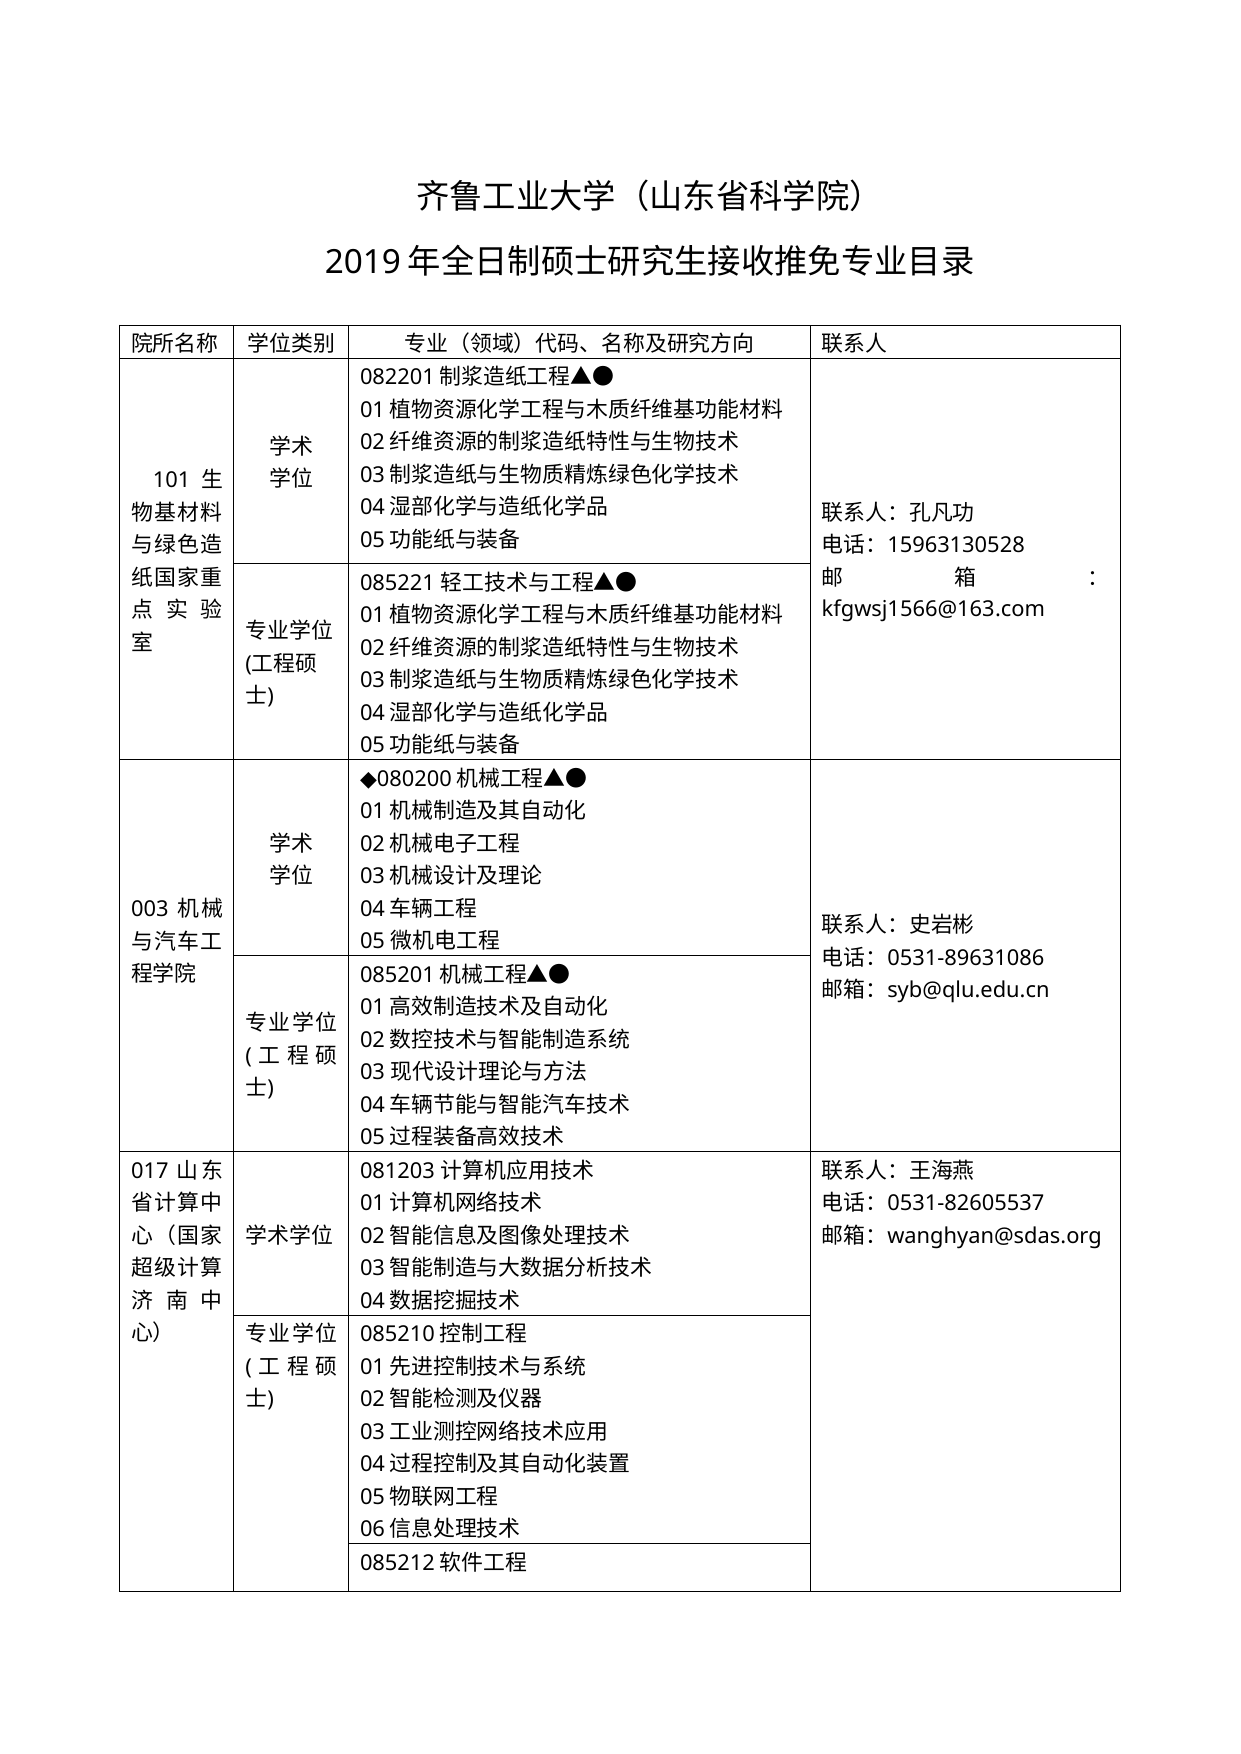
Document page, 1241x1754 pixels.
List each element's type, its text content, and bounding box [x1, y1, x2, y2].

table_cell 联系人：孔凡功 电话：15963130528 邮箱：kfgwsj1566@163.com [811, 359, 1120, 759]
table_cell 专业学位(工程硕士) [234, 1316, 348, 1591]
table_cell 082201制浆造纸工程▲● 01植物资源化学工程与木质纤维基功能材料 02纤维资源的制浆造纸特性与生物技术 03制浆造纸与生物质精炼绿色化学技术 04湿部化学与造纸化学品 05功能纸与装备 [349, 359, 810, 563]
table_cell 联系人：史岩彬 电话：0531-89631086 邮箱：syb@qlu.edu.cn [811, 760, 1120, 1151]
table_header 联系人 [811, 326, 1120, 358]
table_cell 学术学位 [234, 1152, 348, 1315]
table_cell 085221 轻工技术与工程▲● 01植物资源化学工程与木质纤维基功能材料 02纤维资源的制浆造纸特性与生物技术 03制浆造纸与生物质精炼绿色化学技术 04湿部化学与造纸化学品 05功能纸与装备 [349, 564, 810, 759]
table_cell 学术 学位 [234, 760, 348, 955]
table_cell 081203 计算机应用技术 01计算机网络技术 02智能信息及图像处理技术 03智能制造与大数据分析技术 04数据挖掘技术 [349, 1152, 810, 1315]
table_cell 003 机械与汽车工程学院 [120, 760, 233, 1151]
text 齐鲁工业大学（山东省科学院） [187, 162, 1053, 227]
table_cell 085210控制工程 01先进控制技术与系统 02智能检测及仪器 03工业测控网络技术应用 04过程控制及其自动化装置 05物联网工程 06信息处理技术 [349, 1316, 810, 1543]
table_header 学位类别 [234, 326, 348, 358]
table_cell 学术 学位 [234, 359, 348, 563]
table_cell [349, 1544, 810, 1591]
table_cell 专业学位(工程硕士) [234, 564, 348, 759]
text 2019年全日制硕士研究生接收推免专业目录 [187, 227, 1053, 292]
table_cell 101生物基材料与绿色造纸国家重点实验 室 [120, 359, 233, 759]
table_header 专业（领域）代码、名称及研究方向 [349, 326, 810, 358]
table_cell 专业学位(工程硕士) [234, 956, 348, 1151]
table_cell 017山东省计算中心（国家超级计算济南中心） [120, 1152, 233, 1591]
table_header 院所名称 [120, 326, 233, 358]
table_cell ◆080200机械工程▲● 01机械制造及其自动化 02机械电子工程 03机械设计及理论 04车辆工程 05 微机电工程 [349, 760, 810, 955]
table_cell 085201机械工程▲● 01高效制造技术及自动化 02数控技术与智能制造系统 03 现代设计理论与方法 04车辆节能与智能汽车技术 05过程装备高效技术 [349, 956, 810, 1151]
table_cell 联系人：王海燕 电话：0531-82605537 邮箱：wanghyan@sdas.org [811, 1152, 1120, 1591]
